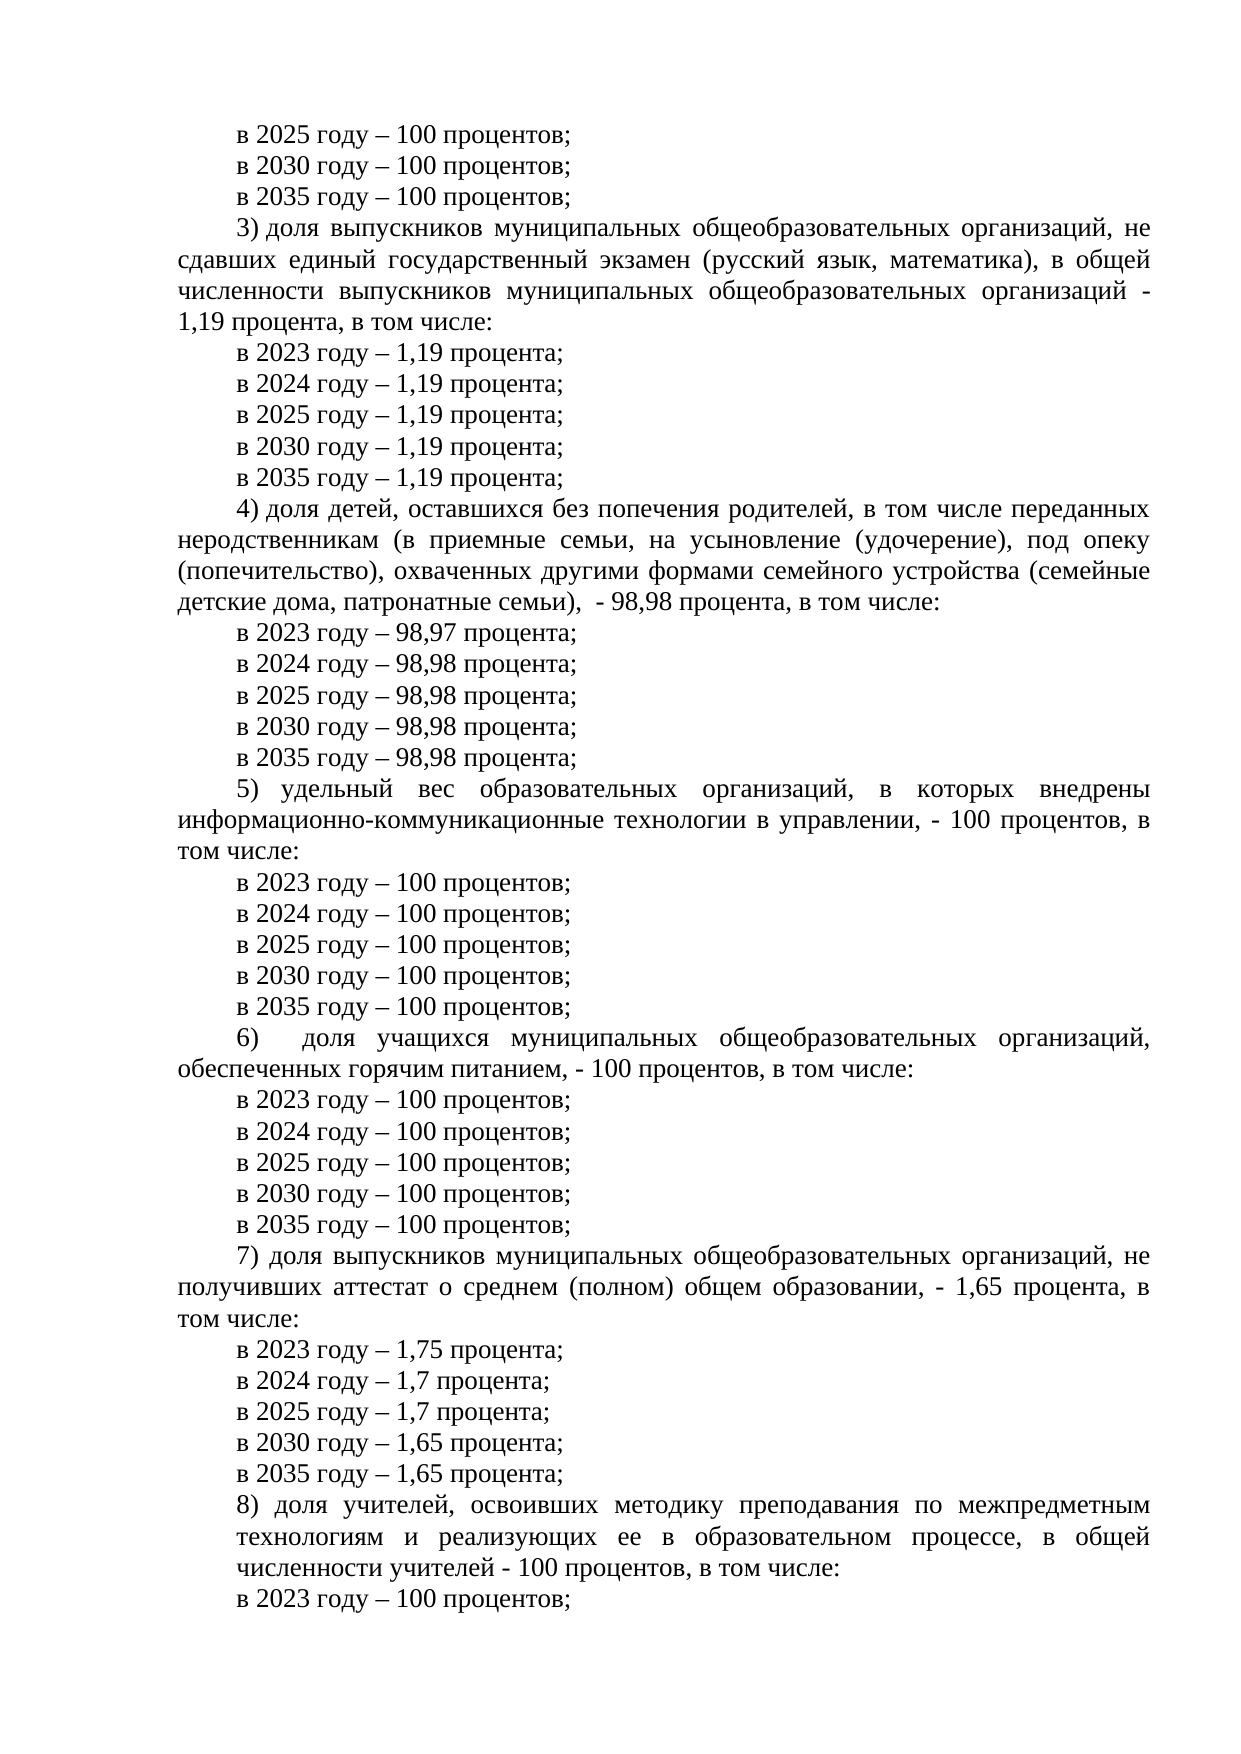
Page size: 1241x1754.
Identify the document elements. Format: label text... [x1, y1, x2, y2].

text в 2030 году – 100 процентов; [177, 149, 1152, 180]
text в 2025 году – 100 процентов; [177, 118, 1152, 149]
text в 2024 году – 1,7 процента; [177, 1364, 1152, 1395]
text в 2035 году – 100 процентов; [177, 990, 1152, 1021]
text в 2025 году – 100 процентов; [177, 928, 1152, 959]
text в 2030 году – 1,19 процента; [177, 429, 1152, 461]
text в 2023 году – 1,19 процента; [177, 336, 1152, 367]
text в 2023 году – 100 процентов; [177, 866, 1152, 897]
list удельный вес образовательных организаций, в которых внедрены информационно-коммуникационные технологии в управлении, - 100 процентов, в том числе: [177, 772, 1152, 866]
text 7) доля выпускников муниципальных общеобразовательных организаций, не получивших аттестат о среднем (полном) общем образовании, - 1,65 процента, в том числе: [177, 1239, 1152, 1333]
text в 2024 году – 100 процентов; [177, 897, 1152, 928]
text в 2025 году – 98,98 процента; [177, 679, 1152, 710]
list доля учащихся муниципальных общеобразовательных организаций, обеспеченных горячим питанием, - 100 процентов, в том числе: [177, 1021, 1152, 1084]
text в 2035 году – 1,65 процента; [236, 1457, 1152, 1488]
text в 2035 году – 98,98 процента; [177, 741, 1152, 772]
text в 2030 году – 1,65 процента; [177, 1426, 1152, 1457]
text в 2024 году – 1,19 процента; [177, 367, 1152, 398]
text в 2030 году – 100 процентов; [177, 959, 1152, 990]
text в 2035 году – 100 процентов; [177, 1208, 1152, 1239]
text в 2025 году – 1,7 процента; [177, 1395, 1152, 1426]
text в 2023 году – 100 процентов; [177, 1582, 1152, 1613]
text в 2035 году – 100 процентов; [177, 180, 1152, 212]
list доля выпускников муниципальных общеобразовательных организаций, не сдавших единый государственный экзамен (русский язык, математика), в общей численности выпускников муниципальных общеобразовательных организаций - 1,19 процента, в том числе: [177, 212, 1152, 336]
text в 2023 году – 1,75 процента; [177, 1333, 1152, 1364]
text в 2030 году – 98,98 процента; [177, 710, 1152, 741]
text в 2024 году – 98,98 процента; [177, 648, 1152, 679]
text в 2023 году – 98,97 процента; [177, 616, 1152, 648]
text в 2030 году – 100 процентов; [177, 1177, 1152, 1208]
text в 2025 году – 100 процентов; [177, 1146, 1152, 1177]
list доля детей, оставшихся без попечения родителей, в том числе переданных неродственникам (в приемные семьи, на усыновление (удочерение), под опеку (попечительство), охваченных другими формами семейного устройства (семейные детские дома, патронатные семьи), - 98,98 процента, в том числе: [177, 492, 1152, 616]
text в 2023 году – 100 процентов; [177, 1084, 1152, 1115]
text в 2024 году – 100 процентов; [177, 1115, 1152, 1146]
text в 2035 году – 1,19 процента; [177, 461, 1152, 492]
text в 2025 году – 1,19 процента; [177, 398, 1152, 429]
text 8) доля учителей, освоивших методику преподавания по межпредметным технологиям и реализующих ее в образовательном процессе, в общей численности учителей - 100 процентов, в том числе: [236, 1488, 1152, 1582]
